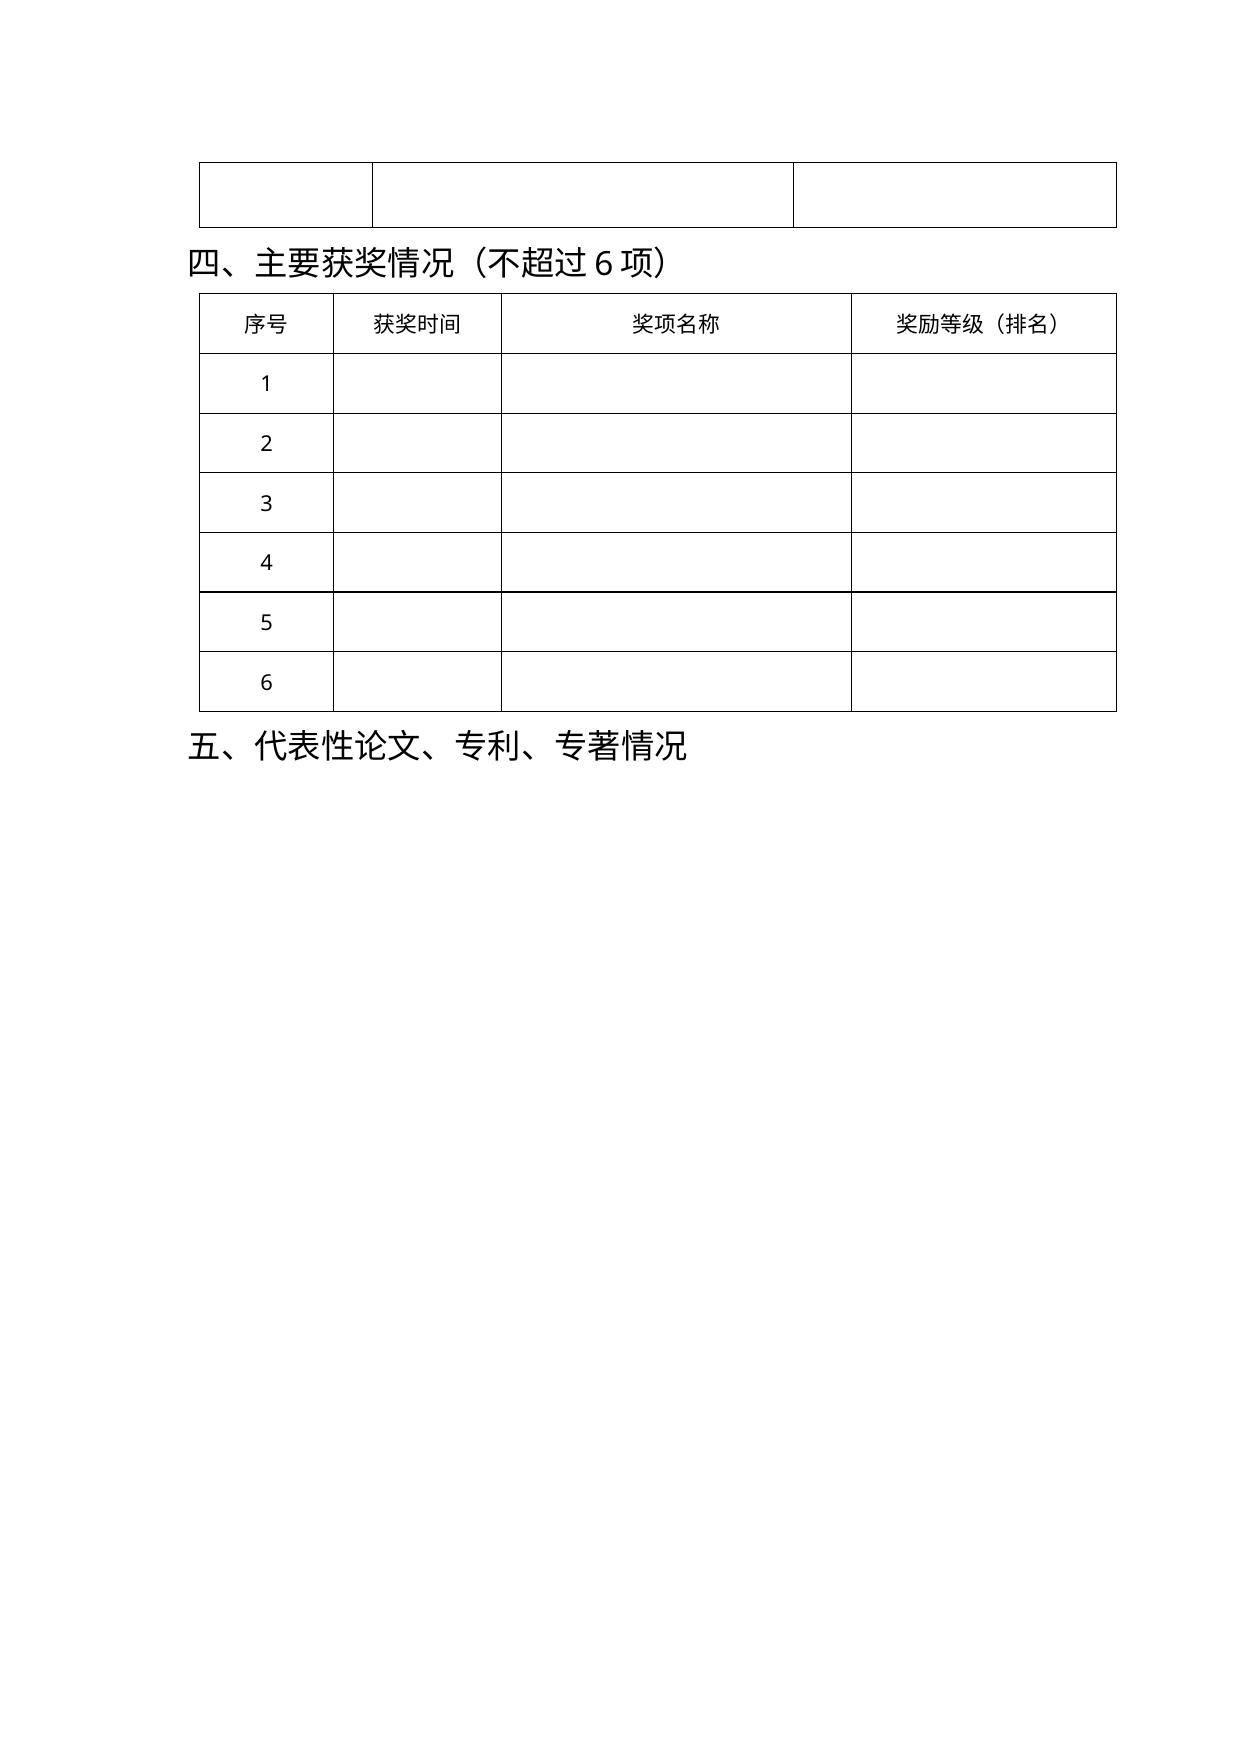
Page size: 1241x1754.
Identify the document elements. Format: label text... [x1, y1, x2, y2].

table_cell [794, 163, 1116, 227]
table_cell 6 [200, 652, 333, 711]
table_cell [334, 533, 501, 591]
table_cell 4 [200, 533, 333, 591]
table_cell [852, 414, 1116, 472]
table_cell [502, 652, 851, 711]
table_cell [502, 354, 851, 412]
table_cell [852, 593, 1116, 651]
text 四、主要获奖情况（不超过6项） [187, 228, 1053, 293]
table_header 奖项名称 [502, 294, 851, 353]
table_cell [502, 593, 851, 651]
table_cell [200, 163, 372, 227]
table_cell 3 [200, 473, 333, 532]
table_header 序号 [200, 294, 333, 353]
table_cell [334, 652, 501, 711]
table_cell [373, 163, 793, 227]
table_cell [502, 473, 851, 532]
table_cell [334, 473, 501, 532]
table_cell 1 [200, 354, 333, 412]
table_cell [334, 593, 501, 651]
table_cell [334, 414, 501, 472]
table_cell 5 [200, 593, 333, 651]
table_cell 2 [200, 414, 333, 472]
table_header 奖励等级（排名） [852, 294, 1116, 353]
table_cell [852, 473, 1116, 532]
table_cell [502, 414, 851, 472]
text 五、代表性论文、专利、专著情况 [187, 712, 1053, 777]
table_cell [334, 354, 501, 412]
table_cell [852, 652, 1116, 711]
table_cell [852, 533, 1116, 591]
table_cell [852, 354, 1116, 412]
table_header 获奖时间 [334, 294, 501, 353]
table_cell [502, 533, 851, 591]
